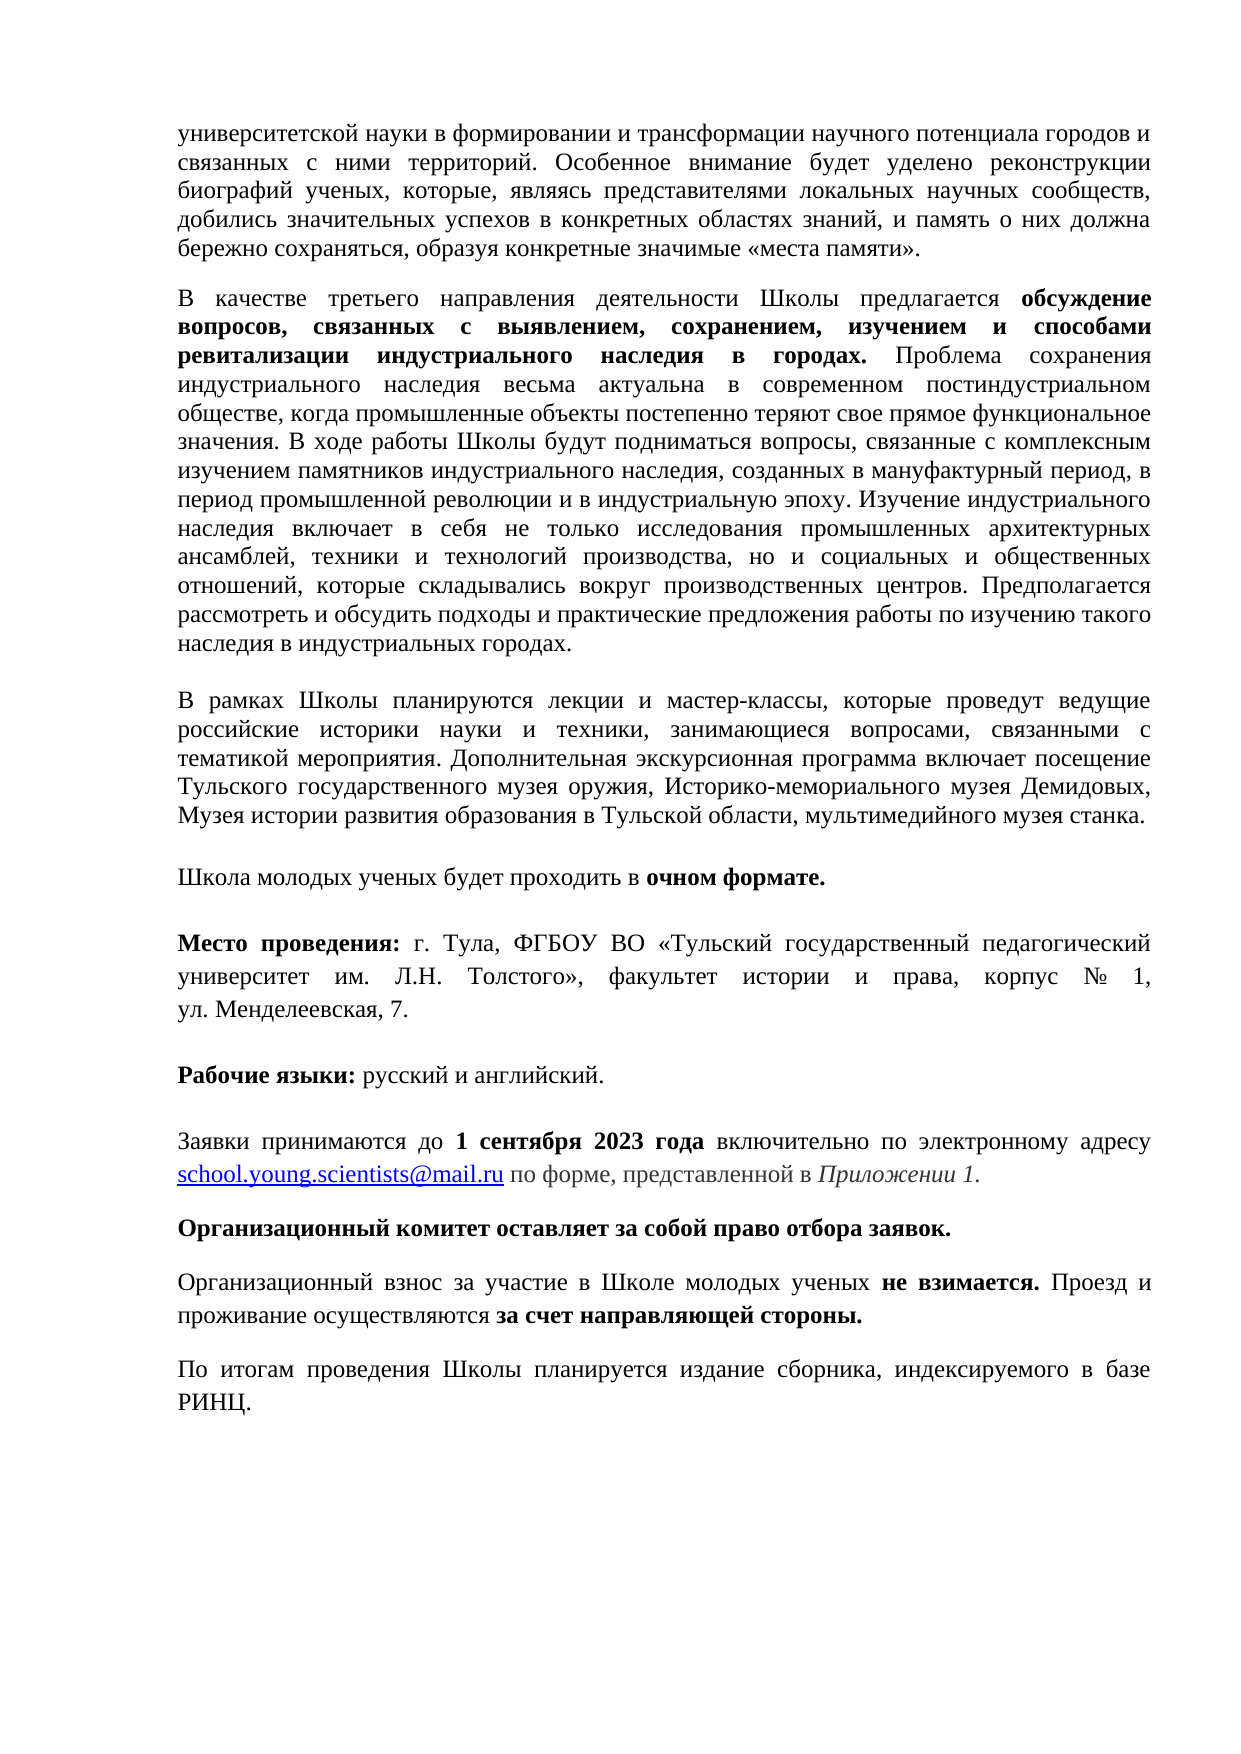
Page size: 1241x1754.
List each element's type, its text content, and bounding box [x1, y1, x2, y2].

text Организационный взнос за участие в Школе молодых ученых не взимается. Проезд и проживание осуществляются за счет направляющей стороны. [177, 1267, 1152, 1329]
list Заявки принимаются до 1 сентября 2023 года включительно по электронному адресу school.young.scientists@mail.ru по форме, представленной в Приложении 1. [177, 1126, 1152, 1188]
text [177, 118, 1152, 262]
list Место проведения: г. Тула, ФГБОУ ВО «Тульский государственный педагогический университет им. Л.Н. Толстого», факультет истории и права, корпус № 1, ул. Менделеевская, 7. [177, 928, 1152, 1023]
list В качестве третьего направления деятельности Школы предлагается обсуждение вопросов, связанных с выявлением, сохранением, изучением и способами ревитализации индустриального наследия в городах. Проблема сохранения индустриального наследия весьма актуальна в современном постиндустриальном обществе, когда промышленные объекты постепенно теряют свое прямое функциональное значения. В ходе работы Школы будут подниматься вопросы, связанные с комплексным изучением памятников индустриального наследия, созданных в мануфактурный период, в период промышленной революции и в индустриальную эпоху. Изучение индустриального наследия включает в себя не только исследования промышленных архитектурных ансамблей, техники и технологий производства, но и социальных и общественных отношений, которые складывались вокруг производственных центров. Предполагается рассмотреть и обсудить подходы и практические предложения работы по изучению такого наследия в индустриальных городах. [177, 283, 1152, 656]
text Организационный комитет оставляет за собой право отбора заявок. [177, 1213, 1152, 1242]
list Школа молодых ученых будет проходить в очном формате. [177, 862, 1152, 891]
text По итогам проведения Школы планируется издание сборника, индексируемого в базе РИНЦ. [177, 1354, 1152, 1416]
list Рабочие языки: русский и английский. [177, 1060, 1152, 1089]
list В рамках Школы планируются лекции и мастер-классы, которые проведут ведущие российские историки науки и техники, занимающиеся вопросами, связанными с тематикой мероприятия. Дополнительная экскурсионная программа включает посещение Тульского государственного музея оружия, Историко-мемориального музея Демидовых, Музея истории развития образования в Тульской области, мультимедийного музея станка. [177, 685, 1152, 829]
